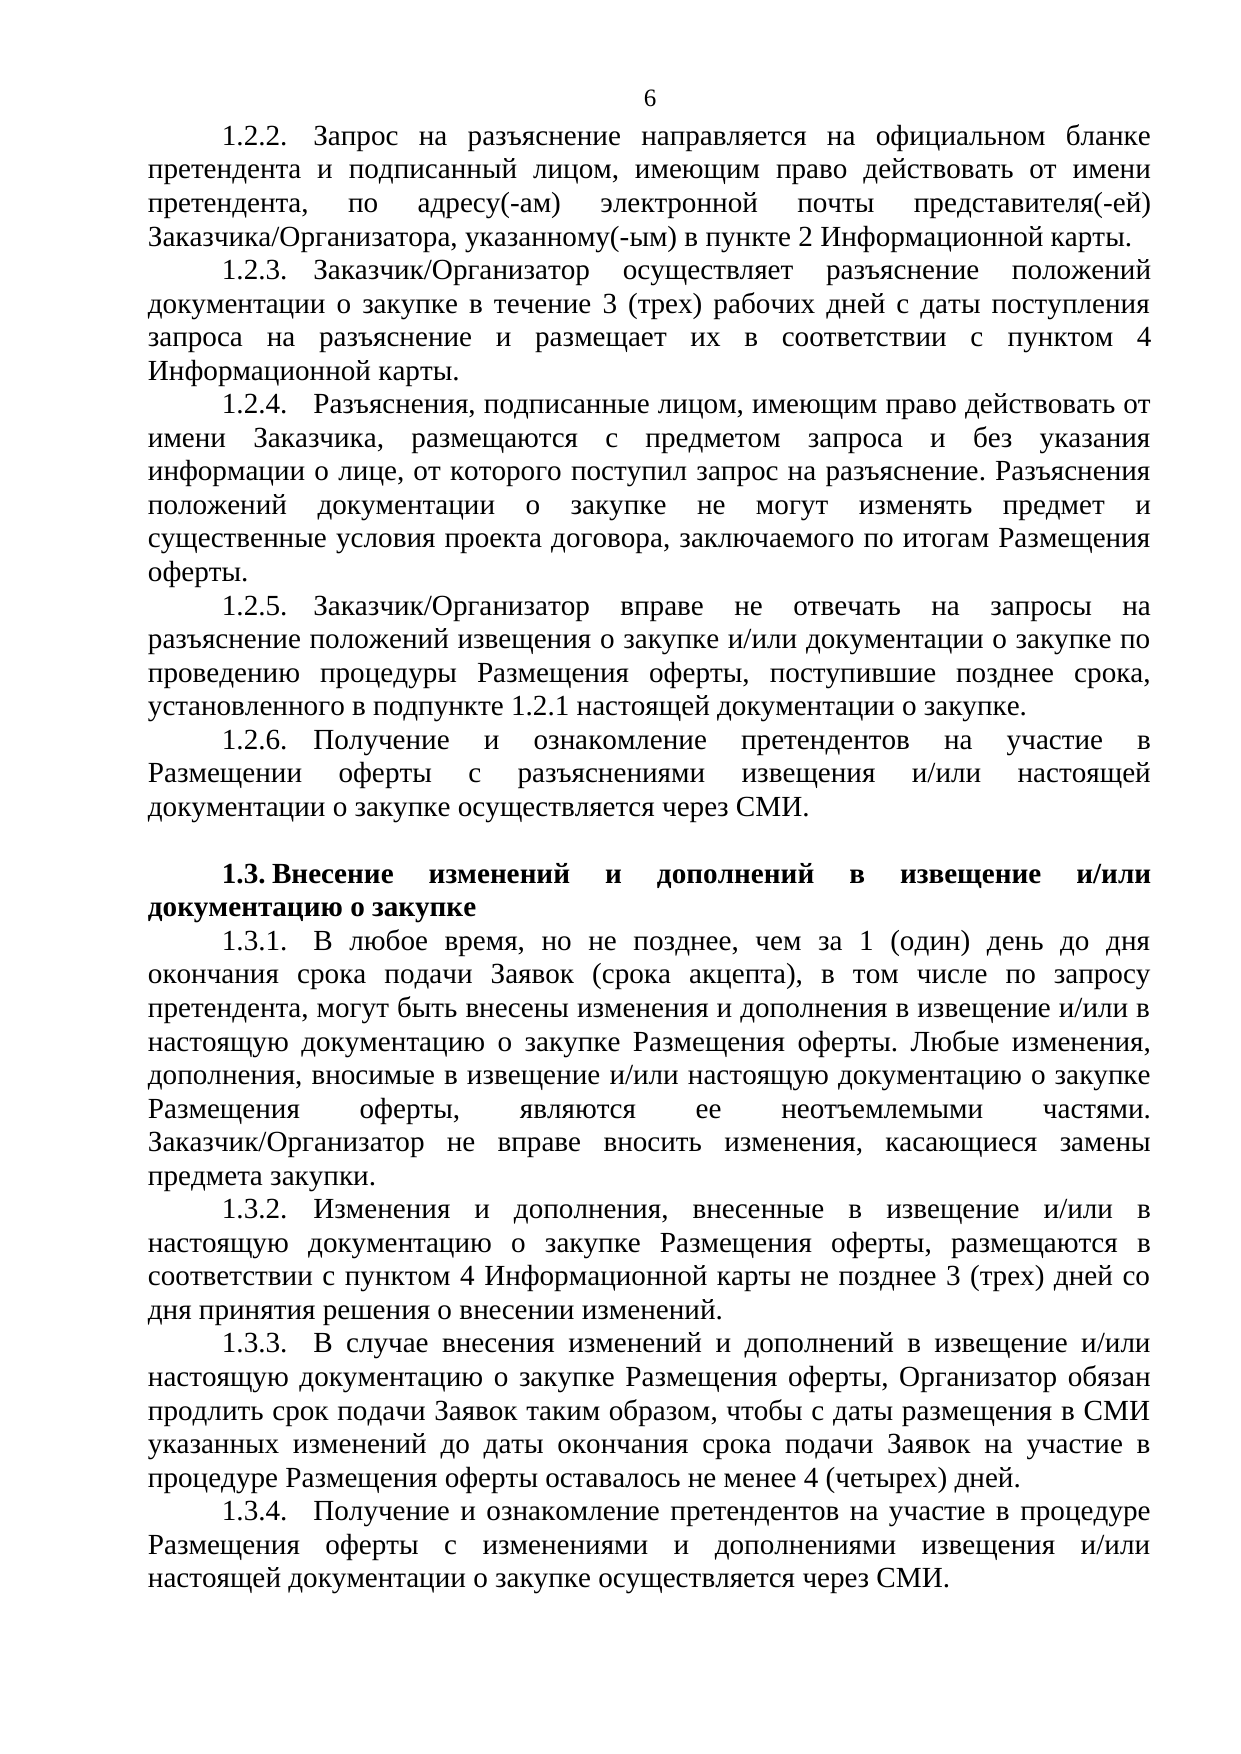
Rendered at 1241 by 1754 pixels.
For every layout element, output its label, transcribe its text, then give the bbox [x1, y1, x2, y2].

list Разъяснения, подписанные лицом, имеющим право действовать от имени Заказчика, размещаются с предметом запроса и без указания информации о лице, от которого поступил запрос на разъяснение. Разъяснения положений документации о закупке не могут изменять предмет и существенные условия проекта договора, заключаемого по итогам Размещения оферты. [148, 386, 1152, 588]
list В любое время, но не позднее, чем за 1 (один) день до дня окончания срока подачи Заявок (срока акцепта), в том числе по запросу претендента, могут быть внесены изменения и дополнения в извещение и/или в настоящую документацию о закупке Размещения оферты. Любые изменения, дополнения, вносимые в извещение и/или настоящую документацию о закупке Размещения оферты, являются ее неотъемлемыми частями. Заказчик/Организатор не вправе вносить изменения, касающиеся замены предмета закупки. [148, 923, 1152, 1191]
list Изменения и дополнения, внесенные в извещение и/или в настоящую документацию о закупке Размещения оферты, размещаются в соответствии с пунктом 4 Информационной карты не позднее 3 (трех) дней со дня принятия решения о внесении изменений. [148, 1191, 1152, 1326]
list Получение и ознакомление претендентов на участие в Размещении оферты с разъяснениями извещения и/или настоящей документации о закупке осуществляется через СМИ. [148, 722, 1152, 822]
list Запрос на разъяснение направляется на официальном бланке претендента и подписанный лицом, имеющим право действовать от имени претендента, по адресу(-ам) электронной почты представителя(-ей) Заказчика/Организатора, указанному(-ым) в пункте 2 Информационной карты. [148, 118, 1152, 252]
list Заказчик/Организатор вправе не отвечать на запросы на разъяснение положений извещения о закупке и/или документации о закупке по проведению процедуры Размещения оферты, поступившие позднее срока, установленного в подпункте 1.2.1 настоящей документации о закупке. [148, 588, 1152, 722]
list Получение и ознакомление претендентов на участие в процедуре Размещения оферты с изменениями и дополнениями извещения и/или настоящей документации о закупке осуществляется через СМИ. [148, 1493, 1152, 1594]
list Заказчик/Организатор осуществляет разъяснение положений документации о закупке в течение 3 (трех) рабочих дней с даты поступления запроса на разъяснение и размещает их в соответствии с пунктом 4 Информационной карты. [148, 252, 1152, 386]
list В случае внесения изменений и дополнений в извещение и/или настоящую документацию о закупке Размещения оферты, Организатор обязан продлить срок подачи Заявок таким образом, чтобы с даты размещения в СМИ указанных изменений до даты окончания срока подачи Заявок на участие в процедуре Размещения оферты оставалось не менее 4 (четырех) дней. [148, 1326, 1152, 1493]
list Внесение изменений и дополнений в извещение и/или документацию о закупке [148, 856, 1152, 923]
